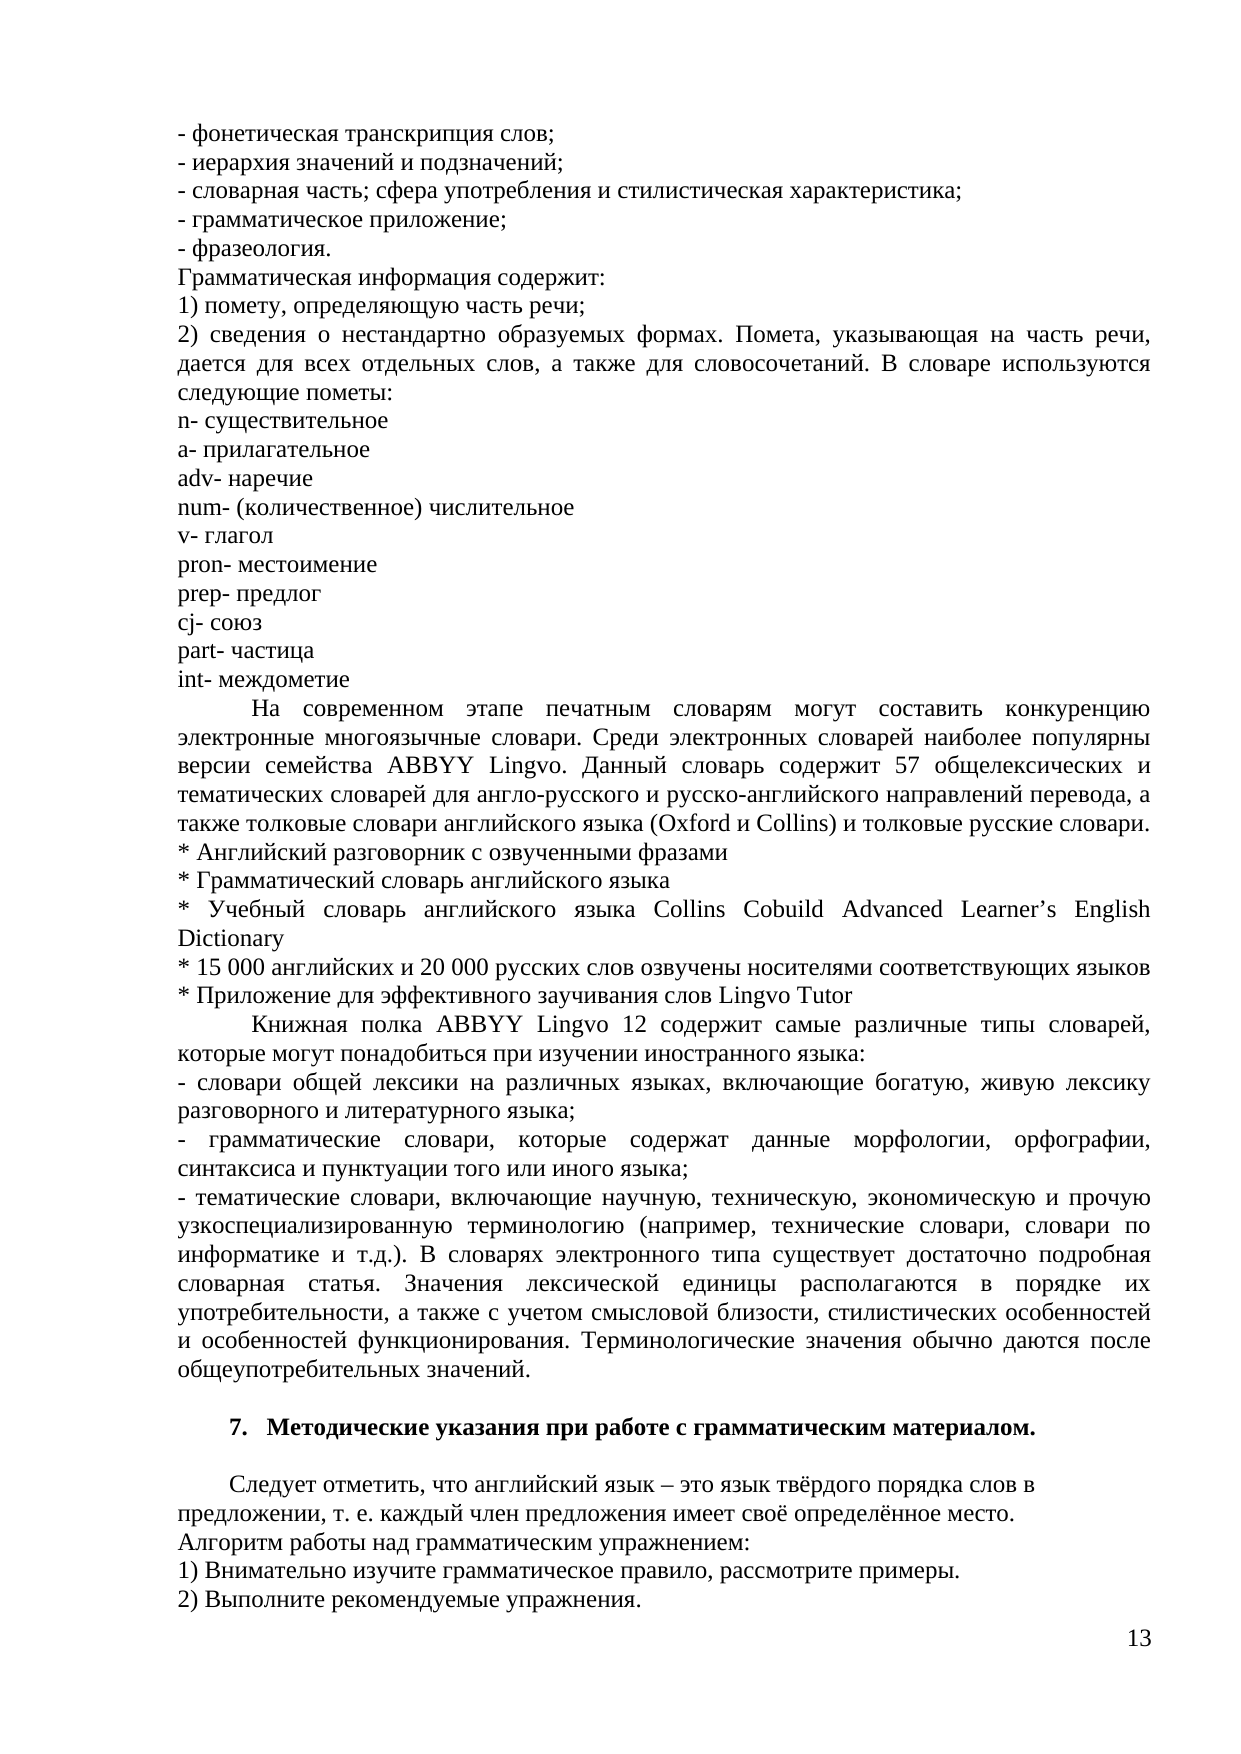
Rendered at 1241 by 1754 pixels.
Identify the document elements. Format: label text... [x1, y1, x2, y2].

text - словари общей лексики на различных языках, включающие богатую, живую лексику разговорного и литературного языка; [177, 1067, 1152, 1124]
text * Учебный словарь английского языка Collins Cobuild Advanced Learner’s English Dictionary [177, 894, 1152, 952]
text 1) Внимательно изучите грамматическое правило, рассмотрите примеры. [177, 1556, 1152, 1584]
text 2) сведения о нестандартно образуемых формах. Помета, указывающая на часть речи, дается для всех отдельных слов, а также для словосочетаний. В словаре используются следующие пометы: [177, 319, 1152, 406]
text int- междометие [177, 664, 1152, 693]
text - грамматическое приложение; [177, 204, 1152, 233]
text На современном этапе печатным словарям могут составить конкуренцию электронные многоязычные словари. Среди электронных словарей наиболее популярны версии семейства ABBYY Lingvo. Данный словарь содержит 57 общелексических и тематических словарей для англо-русского и русско-английского направлений перевода, а также толковые словари английского языка (Oxford и Collins) и толковые русские словари. [177, 693, 1152, 837]
text part- частица [177, 636, 1152, 664]
text - фразеология. [177, 233, 1152, 262]
text - иерархия значений и подзначений; [177, 147, 1152, 176]
text Следует отметить, что английский язык – это язык твёрдого порядка слов в предложении, т. е. каждый член предложения имеет своё определённое место. [177, 1469, 1152, 1527]
text Книжная полка ABBYY Lingvo 12 содержит самые различные типы словарей, которые могут понадобиться при изучении иностранного языка: [177, 1009, 1152, 1067]
text Алгоритм работы над грамматическим упражнением: [177, 1527, 1152, 1556]
text pron- местоимение [177, 549, 1152, 578]
text num- (количественное) числительное [177, 492, 1152, 521]
text v- глагол [177, 521, 1152, 549]
text - тематические словари, включающие научную, техническую, экономическую и прочую узкоспециализированную терминологию (например, технические словари, словари по информатике и т.д.). В словарях электронного типа существует достаточно подробная словарная статья. Значения лексической единицы располагаются в порядке их употребительности, а также с учетом смысловой близости, стилистических особенностей и особенностей функционирования. Терминологические значения обычно даются после общеупотребительных значений. [177, 1182, 1152, 1383]
text n- существительное [177, 406, 1152, 434]
text * Грамматический словарь английского языка [177, 866, 1152, 894]
text prep- предлог [177, 578, 1152, 607]
text cj- союз [177, 607, 1152, 636]
text - фонетическая транскрипция слов; [177, 118, 1152, 147]
text - грамматические словари, которые содержат данные морфологии, орфографии, синтаксиса и пунктуации того или иного языка; [177, 1124, 1152, 1182]
text Грамматическая информация содержит: [177, 262, 1152, 291]
text * Английский разговорник с озвученными фразами [177, 837, 1152, 866]
list Методические указания при работе с грамматическим материалом. [229, 1412, 1152, 1441]
text adv- наречие [177, 463, 1152, 492]
text - словарная часть; сфера употребления и стилистическая характеристика; [177, 176, 1152, 204]
text * 15 000 английских и 20 000 русских слов озвучены носителями соответствующих языков [177, 952, 1152, 981]
text a- прилагательное [177, 434, 1152, 463]
text * Приложение для эффективного заучивания слов Lingvo Tutor [177, 981, 1152, 1009]
text 2) Выполните рекомендуемые упражнения. [177, 1584, 1152, 1613]
text 1) помету, определяющую часть речи; [177, 291, 1152, 319]
